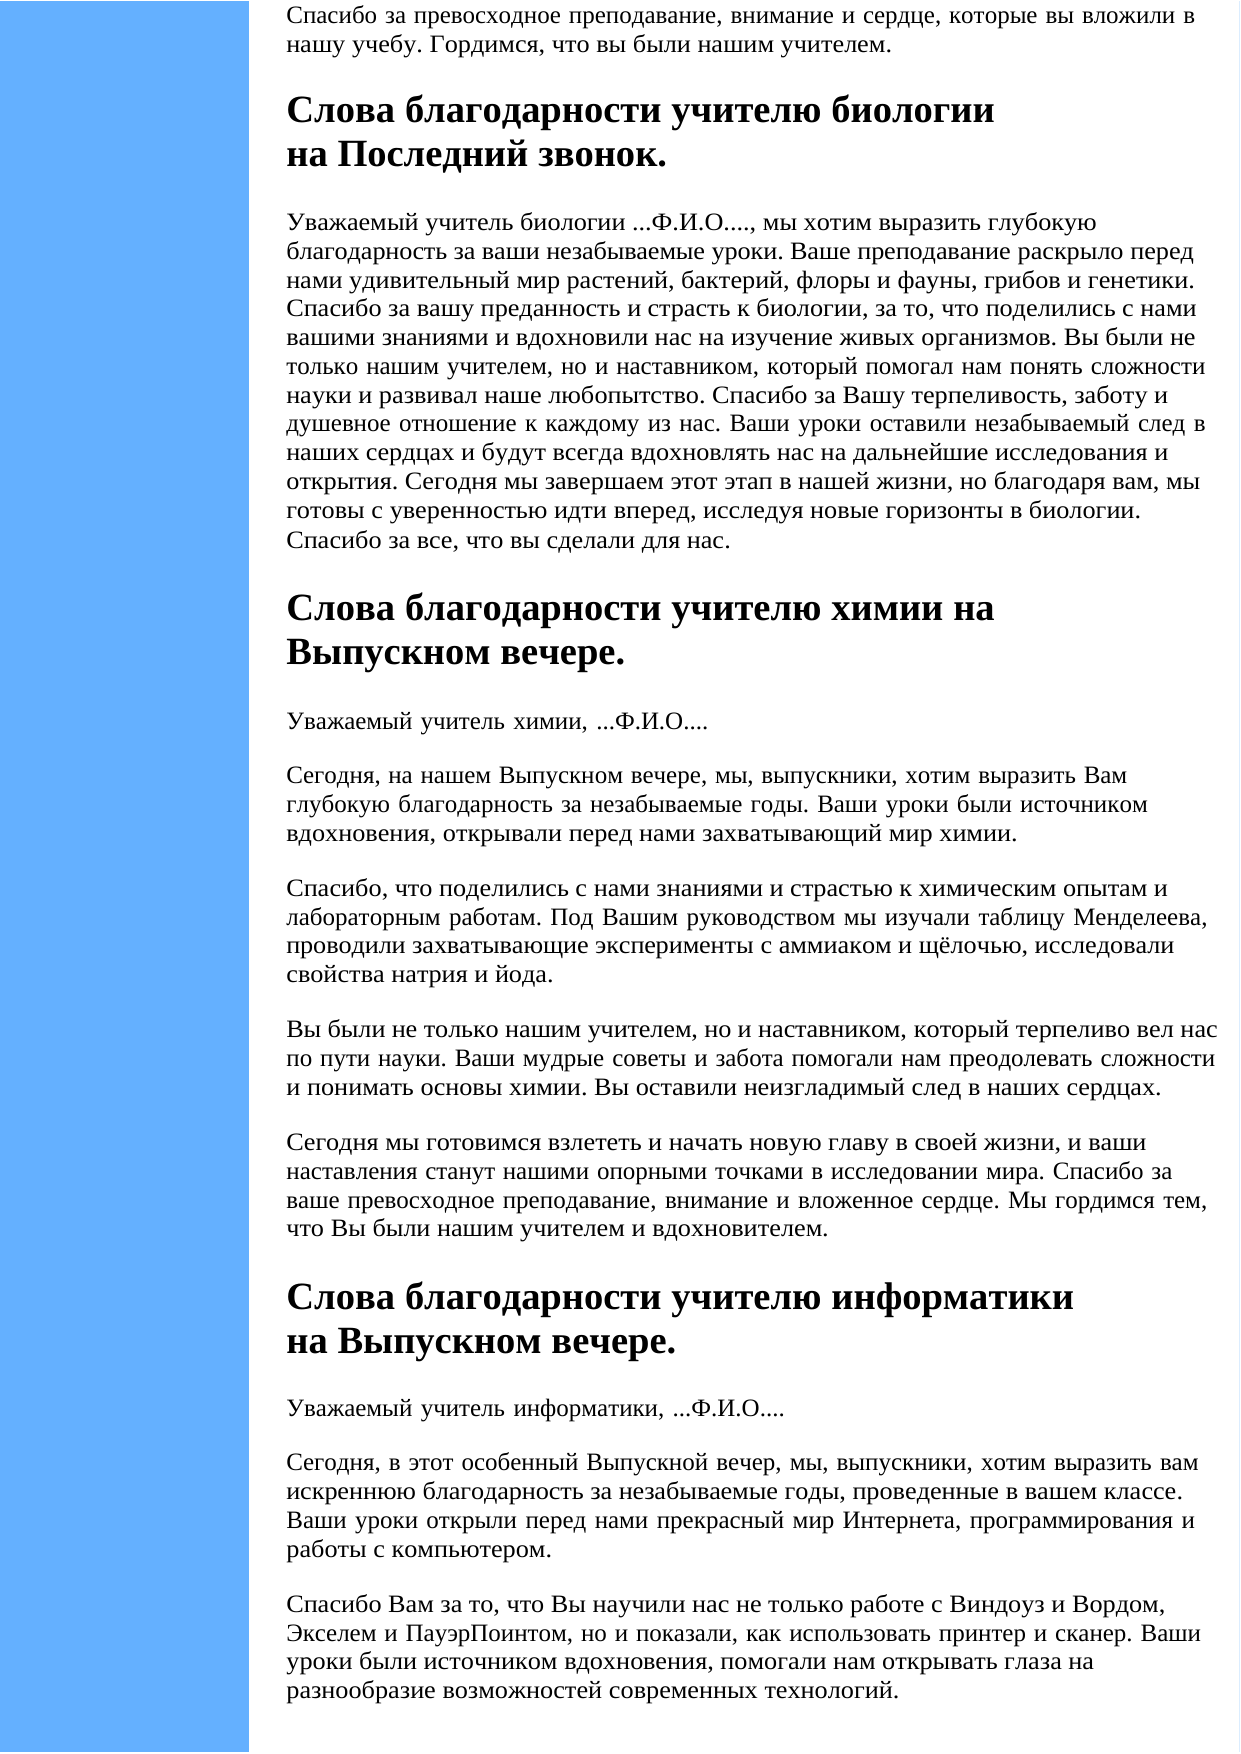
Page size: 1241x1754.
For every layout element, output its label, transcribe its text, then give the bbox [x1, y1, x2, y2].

text Сегодня мы готовимся взлететь и начать новую главу в своей жизни, и ваши наставления станут нашими опорными точками в исследовании мира. Спасибо за ваше превосходное преподавание, внимание и вложенное сердце. Мы гордимся тем, что Вы были нашим учителем и вдохновителем. [286, 1127, 1220, 1242]
text Уважаемый учитель биологии ...Ф.И.О...., мы хотим выразить глубокую благодарность за ваши незабываемые уроки. Ваше преподавание раскрыло перед нами удивительный мир растений, бактерий, флоры и фауны, грибов и генетики. Спасибо за вашу преданность и страсть к биологии, за то, что поделились с нами вашими знаниями и вдохновили нас на изучение живых организмов. Вы были не только нашим учителем, но и наставником, который помогал нам понять сложности науки и развивал наше любопытство. Спасибо за Вашу терпеливость, заботу и душевное отношение к каждому из нас. Ваши уроки оставили незабываемый след в наших сердцах и будут всегда вдохновлять нас на дальнейшие исследования и открытия. Сегодня мы завершаем этот этап в нашей жизни, но благодаря вам, мы готовы с уверенностью идти вперед, исследуя новые горизонты в биологии. [286, 207, 1232, 523]
text Спасибо за все, что вы сделали для нас. [286, 526, 1232, 554]
text Сегодня, в этот особенный Выпускной вечер, мы, выпускники, хотим выразить вам искреннюю благодарность за незабываемые годы, проведенные в вашем классе. [286, 1447, 1207, 1505]
text Ваши уроки открыли перед нами прекрасный мир Интернета, программирования и работы с компьютером. [286, 1505, 1207, 1563]
text Спасибо, что поделились с нами знаниями и страстью к химическим опытам и лабораторным работам. Под Вашим руководством мы изучали таблицу Менделеева, проводили захватывающие эксперименты с аммиаком и щёлочью, исследовали свойства натрия и йода. [286, 873, 1232, 988]
text Вы были не только нашим учителем, но и наставником, который терпеливо вел нас по пути науки. Ваши мудрые советы и забота помогали нам преодолевать сложности и понимать основы химии. Вы оставили неизгладимый след в наших сердцах. [286, 1014, 1220, 1101]
subtitle Слова благодарности учителю биологии на Последний звонок. [286, 87, 1043, 174]
text Сегодня, на нашем Выпускном вечере, мы, выпускники, хотим выразить Вам глубокую благодарность за незабываемые годы. Ваши уроки были источником вдохновения, открывали перед нами захватывающий мир химии. [286, 761, 1207, 847]
text Спасибо Вам за то, что Вы научили нас не только работе с Виндоуз и Вордом, Экселем и ПауэрПоинтом, но и показали, как использовать принтер и сканер. Ваши уроки были источником вдохновения, помогали нам открывать глаза на разнообразие возможностей современных технологий. [286, 1589, 1207, 1704]
text Уважаемый учитель информатики, ...Ф.И.О.... [286, 1393, 1232, 1421]
subtitle Слова благодарности учителю информатики на Выпускном вечере. [286, 1274, 1121, 1361]
text Уважаемый учитель химии, ...Ф.И.О.... [286, 706, 1232, 734]
subtitle Слова благодарности учителю химии на Выпускном вечере. [286, 586, 1205, 673]
text Спасибо за превосходное преподавание, внимание и сердце, которые вы вложили в нашу учебу. Гордимся, что вы были нашим учителем. [286, 0, 1207, 57]
